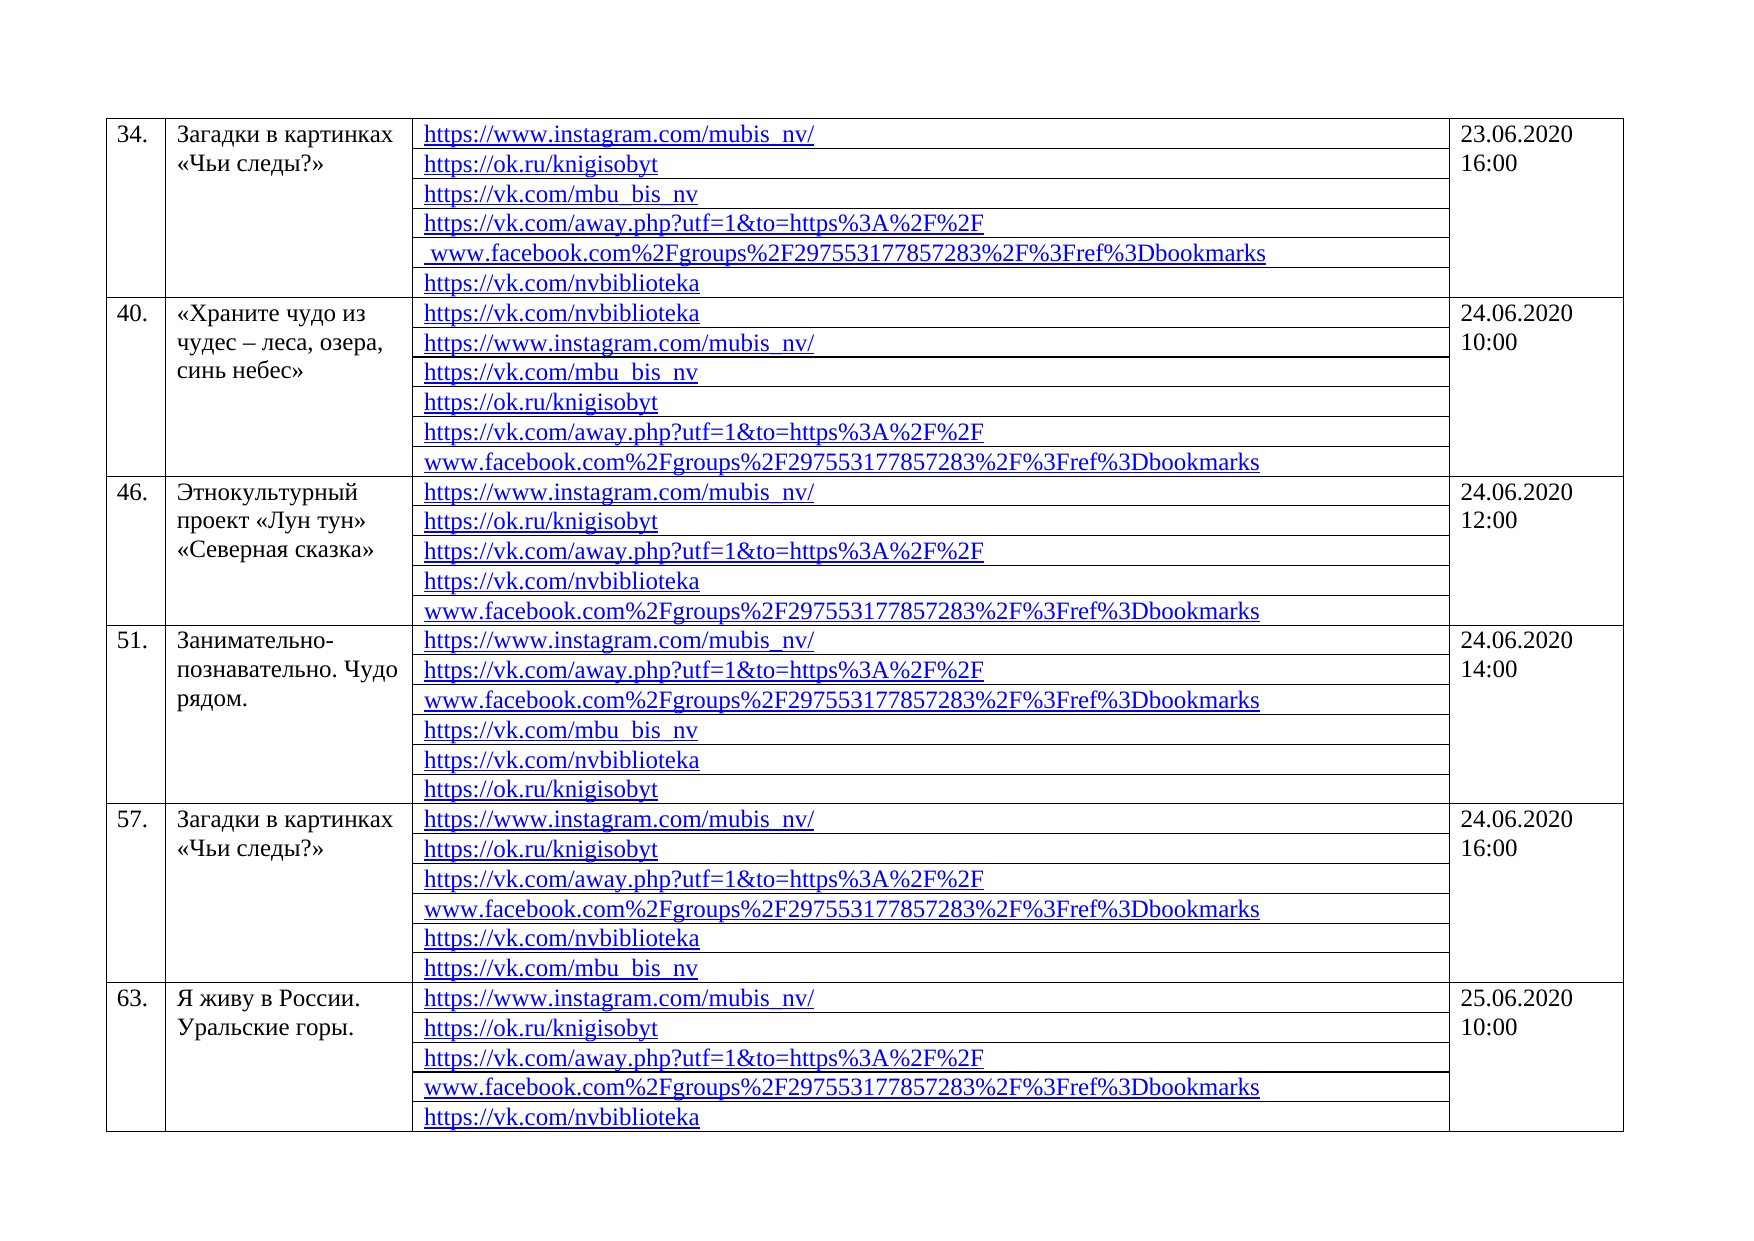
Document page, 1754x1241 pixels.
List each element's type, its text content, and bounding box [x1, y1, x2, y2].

table_cell https://www.instagram.com/mubis_nv/ [413, 328, 1449, 356]
table_cell https://vk.com/mbu_bis_nv [413, 179, 1449, 207]
table_cell https://vk.com/nvbiblioteka [413, 268, 1449, 297]
table_cell https://vk.com/nvbiblioteka [413, 298, 1449, 327]
table_cell [107, 477, 165, 624]
table_cell https://ok.ru/knigisobyt [413, 387, 1449, 416]
table_cell https://www.instagram.com/mubis_nv/ [413, 804, 1449, 833]
table_cell www.facebook.com%2Fgroups%2F297553177857283%2F%3Fref%3Dbookmarks [413, 596, 1449, 624]
table_cell https://ok.ru/knigisobyt [413, 149, 1449, 178]
table_cell https://vk.com/away.php?utf=1&to=https%3A%2F%2F [413, 536, 1449, 565]
table_cell https://ok.ru/knigisobyt [413, 1013, 1449, 1042]
table_cell https://vk.com/nvbiblioteka [413, 566, 1449, 595]
table_cell www.facebook.com%2Fgroups%2F297553177857283%2F%3Fref%3Dbookmarks [413, 447, 1449, 476]
table_cell https://vk.com/away.php?utf=1&to=https%3A%2F%2F [413, 864, 1449, 893]
table_cell https://vk.com/away.php?utf=1&to=https%3A%2F%2F [413, 417, 1449, 446]
table_cell [107, 119, 165, 297]
table_cell https://www.instagram.com/mubis_nv/ [413, 983, 1449, 1012]
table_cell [413, 209, 1449, 237]
table_cell Загадки в картинках «Чьи следы?» [166, 804, 412, 982]
table_cell www.facebook.com%2Fgroups%2F297553177857283%2F%3Fref%3Dbookmarks [413, 894, 1449, 922]
table_cell «Храните чудо из чудес – леса, озера, синь небес» [166, 298, 412, 476]
table_cell https://vk.com/nvbiblioteka [413, 924, 1449, 952]
table_cell [107, 298, 165, 476]
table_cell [413, 238, 1449, 267]
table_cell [413, 1073, 1449, 1101]
table_cell https://vk.com/mbu_bis_nv [413, 358, 1449, 386]
table_cell 24.06.2020 14:00 [1450, 626, 1623, 803]
table_cell Этнокультурный проект «Лун тун» «Северная сказка» [166, 477, 412, 624]
table_cell https://www.instagram.com/mubis_nv/ [413, 626, 1449, 654]
table_cell 25.06.2020 10:00 [1450, 983, 1623, 1131]
table_cell Загадки в картинках «Чьи следы?» [166, 119, 412, 297]
table_cell https://vk.com/mbu_bis_nv [413, 953, 1449, 982]
table_cell 24.06.2020 12:00 [1450, 477, 1623, 624]
table_cell https://ok.ru/knigisobyt [413, 506, 1449, 535]
table_cell [107, 983, 165, 1131]
table_cell [107, 626, 165, 803]
table_cell https://www.instagram.com/mubis_nv/ [413, 477, 1449, 505]
table_cell https://vk.com/nvbiblioteka [413, 745, 1449, 773]
table_cell https://vk.com/mbu_bis_nv [413, 715, 1449, 744]
table_cell https://www.instagram.com/mubis_nv/ [413, 119, 1449, 148]
table_cell https://ok.ru/knigisobyt [413, 775, 1449, 803]
table_cell 24.06.2020 10:00 [1450, 298, 1623, 476]
table_cell [107, 804, 165, 982]
table_cell https://vk.com/away.php?utf=1&to=https%3A%2F%2F [413, 655, 1449, 684]
table_cell Занимательно-познавательно. Чудо рядом. [166, 626, 412, 803]
table_cell www.facebook.com%2Fgroups%2F297553177857283%2F%3Fref%3Dbookmarks [413, 685, 1449, 714]
table_cell https://vk.com/nvbiblioteka [413, 1102, 1449, 1131]
table_cell 24.06.2020 16:00 [1450, 804, 1623, 982]
table_cell https://ok.ru/knigisobyt [413, 834, 1449, 863]
table_cell 23.06.2020 16:00 [1450, 119, 1623, 297]
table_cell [413, 1043, 1449, 1071]
table_cell Я живу в России. Уральские горы. [166, 983, 412, 1131]
